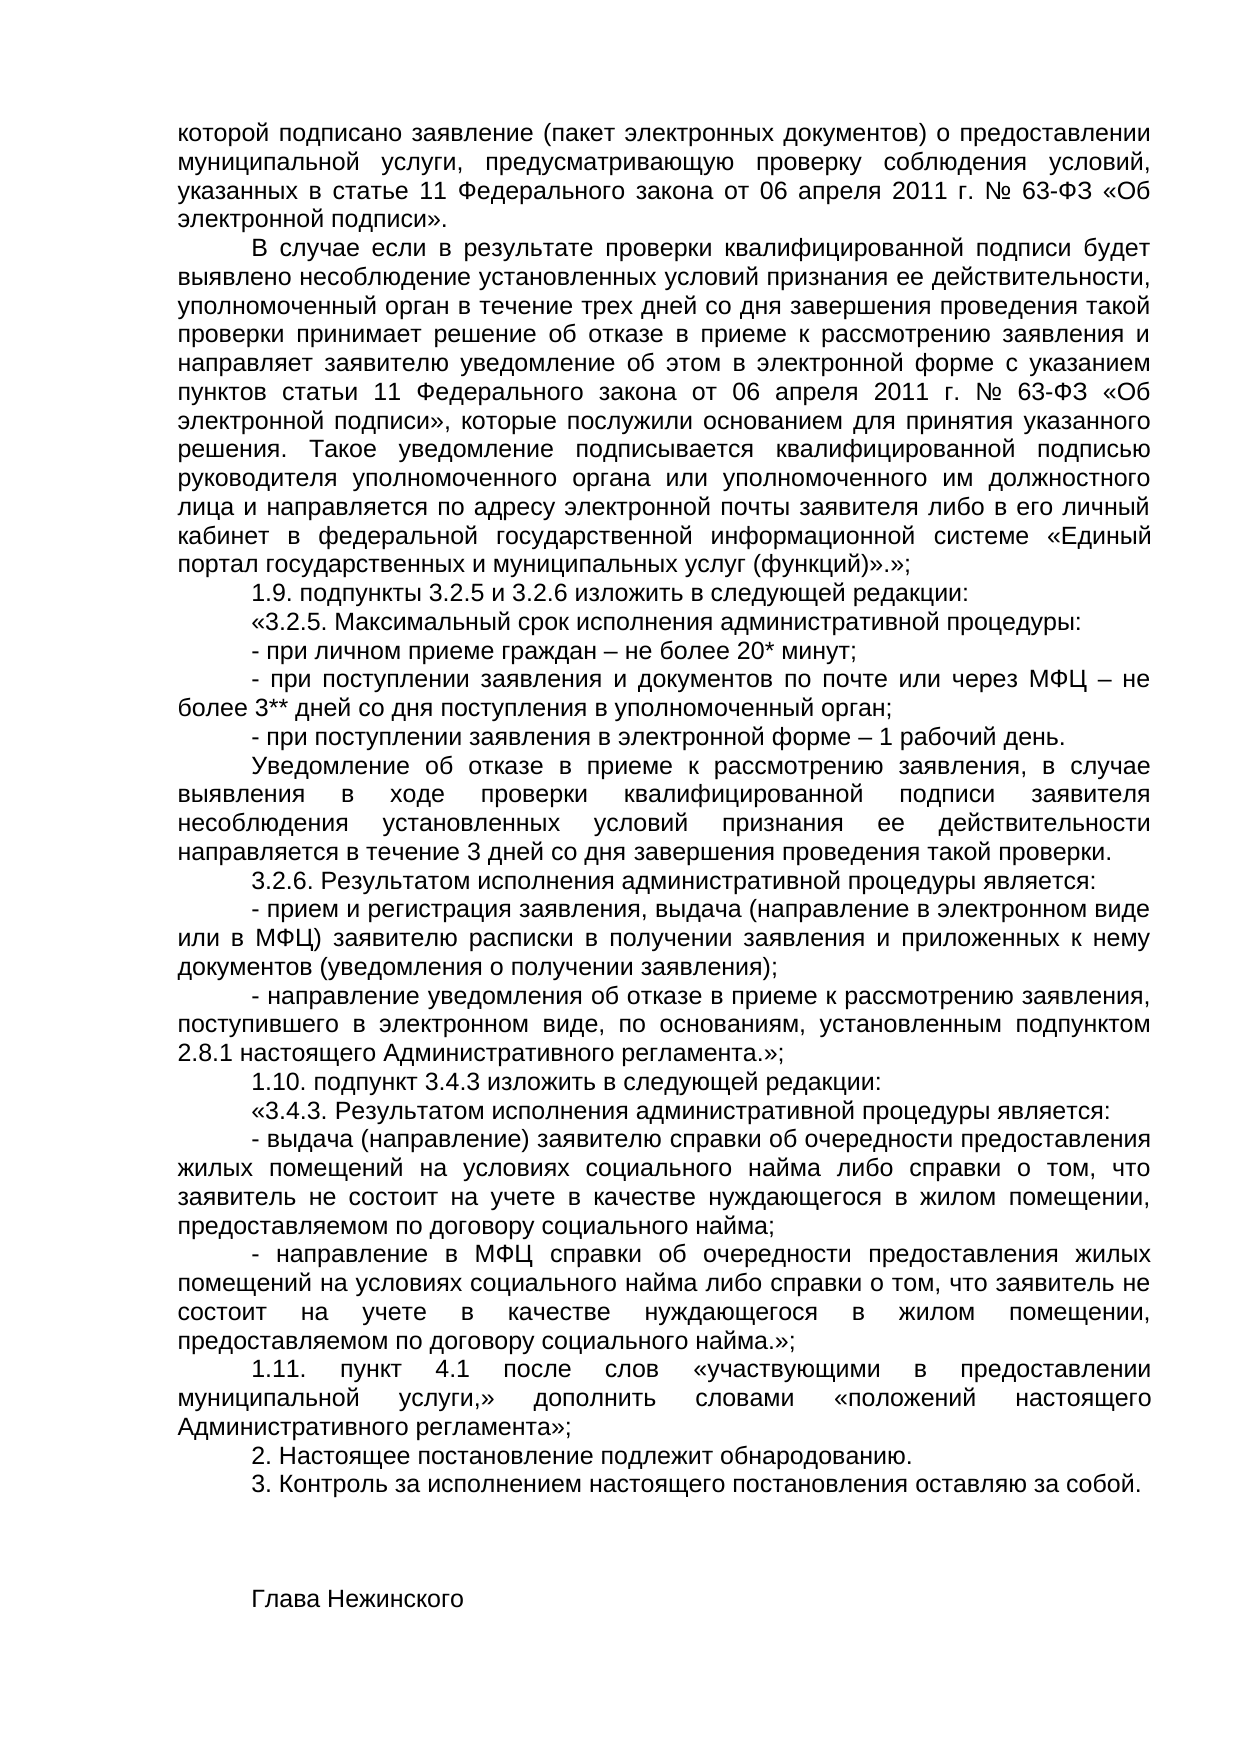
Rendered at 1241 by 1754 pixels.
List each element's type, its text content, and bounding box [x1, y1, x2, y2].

text Уведомление об отказе в приеме к рассмотрению заявления, в случае выявления в ходе проверки квалифицированной подписи заявителя несоблюдения установленных условий признания ее действительности направляется в течение 3 дней со дня завершения проведения такой проверки. [177, 751, 1152, 866]
text 3.2.6. Результатом исполнения административной процедуры является: [177, 866, 1152, 894]
text 1.9. подпункты 3.2.5 и 3.2.6 изложить в следующей редакции: [177, 578, 1152, 607]
text - направление уведомления об отказе в приеме к рассмотрению заявления, поступившего в электронном виде, по основаниям, установленным подпунктом 2.8.1 настоящего Административного регламента.»; [177, 981, 1152, 1067]
text - при поступлении заявления и документов по почте или через МФЦ – не более 3** дней со дня поступления в уполномоченный орган; [177, 664, 1152, 722]
text - выдача (направление) заявителю справки об очередности предоставления жилых помещений на условиях социального найма либо справки о том, что заявитель не состоит на учете в качестве нуждающегося в жилом помещении, предоставляемом по договору социального найма; [177, 1124, 1152, 1239]
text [177, 118, 1152, 233]
text - при личном приеме граждан – не более 20* минут; [177, 636, 1152, 664]
text - прием и регистрация заявления, выдача (направление в электронном виде или в МФЦ) заявителю расписки в получении заявления и приложенных к нему документов (уведомления о получении заявления); [177, 894, 1152, 981]
text 1.10. подпункт 3.4.3 изложить в следующей редакции: [177, 1067, 1152, 1096]
text 3. Контроль за исполнением настоящего постановления оставляю за собой. [177, 1469, 1152, 1498]
text 1.11. пункт 4.1 после слов «участвующими в предоставлении муниципальной услуги,» дополнить словами «положений настоящего Административного регламента»; [177, 1354, 1152, 1441]
text «3.2.5. Максимальный срок исполнения административной процедуры: [177, 607, 1152, 636]
text - направление в МФЦ справки об очередности предоставления жилых помещений на условиях социального найма либо справки о том, что заявитель не состоит на учете в качестве нуждающегося в жилом помещении, предоставляемом по договору социального найма.»; [177, 1239, 1152, 1354]
text В случае если в результате проверки квалифицированной подписи будет выявлено несоблюдение установленных условий признания ее действительности, уполномоченный орган в течение трех дней со дня завершения проведения такой проверки принимает решение об отказе в приеме к рассмотрению заявления и направляет заявителю уведомление об этом в электронной форме с указанием пунктов статьи 11 Федерального закона от 06 апреля . № 63-ФЗ «Об электронной подписи», которые послужили основанием для принятия указанного решения. Такое уведомление подписывается квалифицированной подписью руководителя уполномоченного органа или уполномоченного им должностного лица и направляется по адресу электронной почты заявителя либо в его личный кабинет в федеральной государственной информационной системе «Единый портал государственных и муниципальных услуг (функций)».»; [177, 233, 1152, 578]
text - при поступлении заявления в электронной форме – 1 рабочий день. [177, 722, 1152, 751]
text Глава Нежинского [177, 1584, 1152, 1613]
text 2. Настоящее постановление подлежит обнародованию. [177, 1441, 1152, 1469]
text «3.4.3. Результатом исполнения административной процедуры является: [177, 1096, 1152, 1124]
